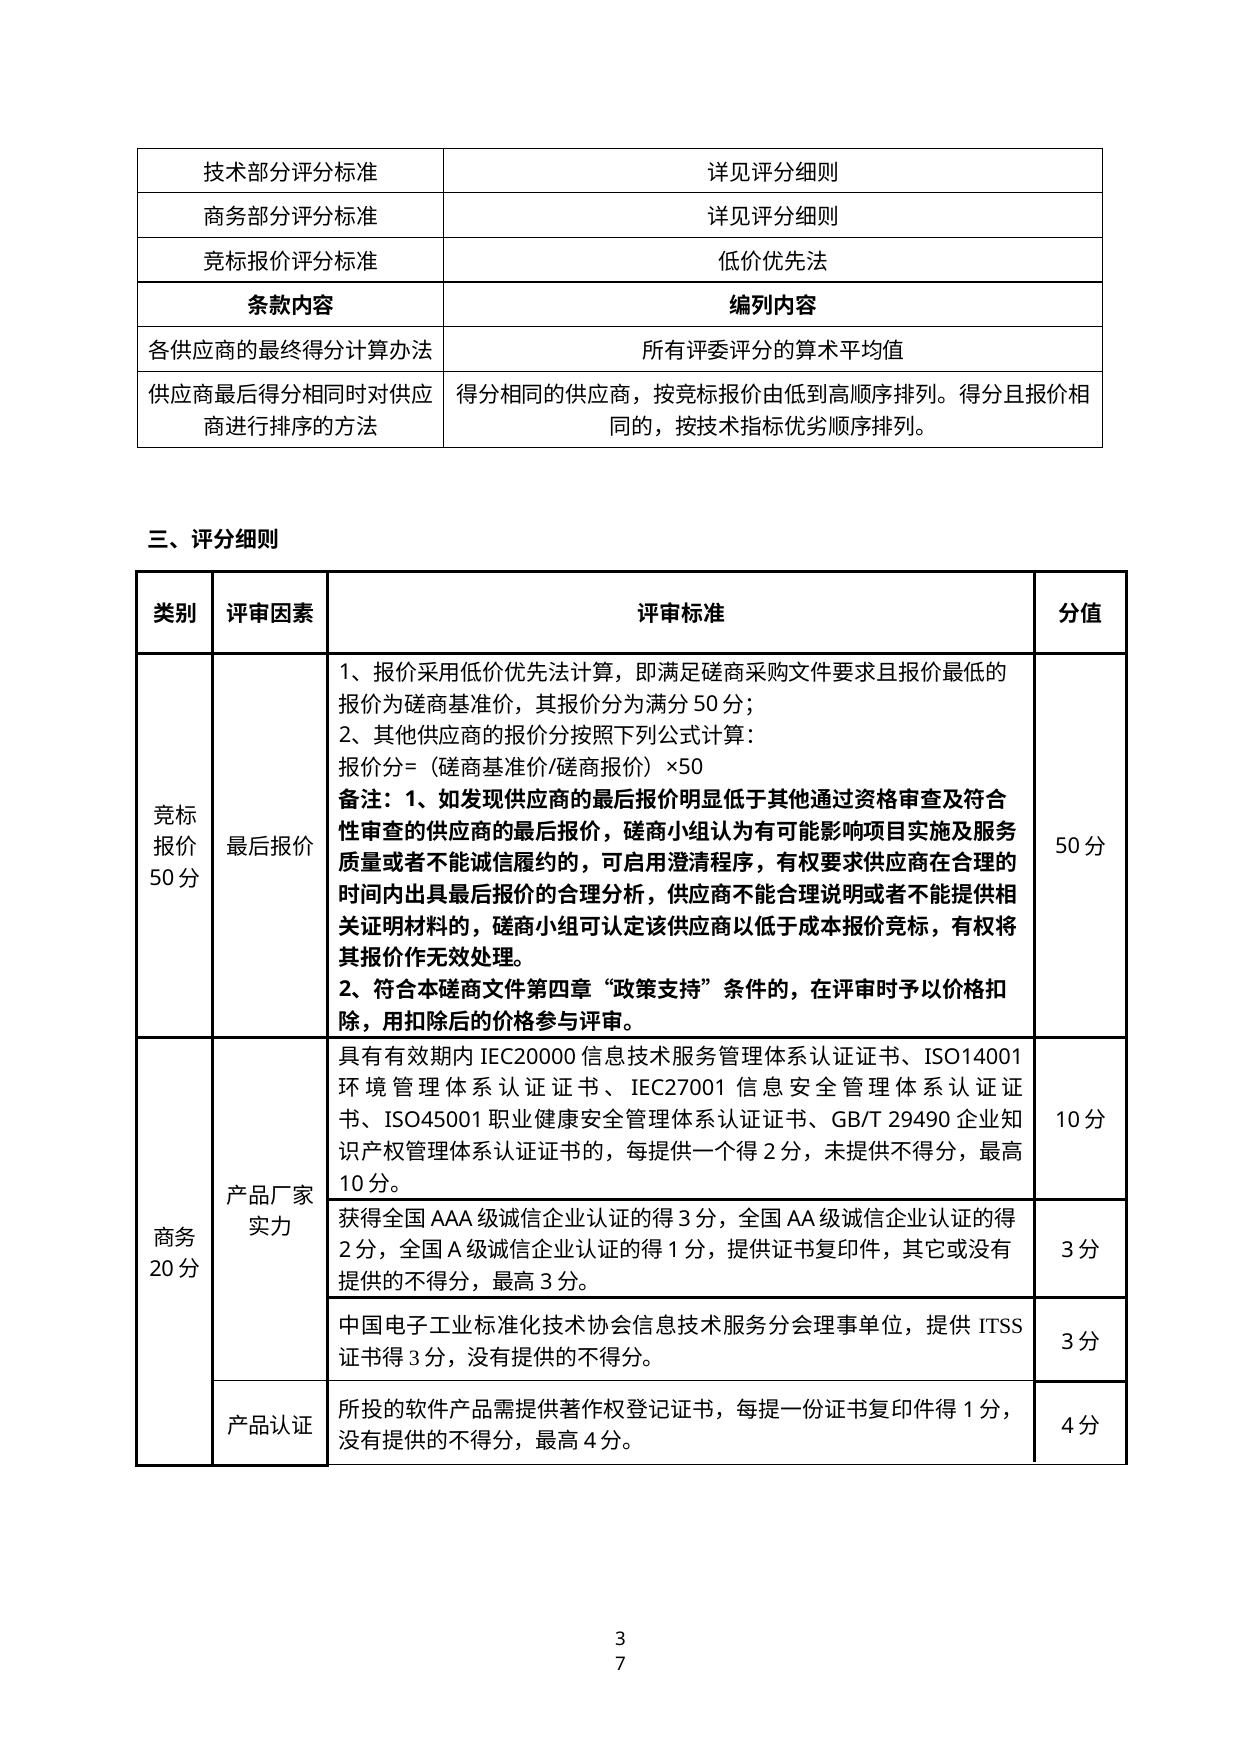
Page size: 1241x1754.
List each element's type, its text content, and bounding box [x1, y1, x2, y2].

table_cell 低价优先法 [444, 238, 1102, 281]
text 三、评分细则 [148, 522, 1093, 554]
table_header 类别 [138, 573, 211, 652]
table_cell 所有评委评分的算术平均值 [444, 327, 1102, 371]
table_cell 产品认证 [214, 1381, 326, 1464]
table_cell 10分 [1036, 1039, 1125, 1197]
table_cell 竞标报价评分标准 [138, 238, 443, 281]
table_cell 50分 [1036, 655, 1125, 1036]
table_cell 3分 [1036, 1201, 1125, 1296]
table_cell 具有有效期内IEC20000信息技术服务管理体系认证证书、ISO14001环境管理体系认证证书、IEC27001信息安全管理体系认证证书、ISO45001职业健康安全管理体系认证证书、GB/T 29490企业知识产权管理体系认证证书的，每提供一个得2分，未提供不得分，最高10分。 [329, 1039, 1033, 1197]
table_cell 得分相同的供应商，按竞标报价由低到高顺序排列。得分且报价相同的，按技术指标优劣顺序排列。 [444, 372, 1102, 447]
table_cell 最后报价 [214, 655, 326, 1036]
table_cell 供应商最后得分相同时对供应商进行排序的方法 [138, 372, 443, 447]
table_cell 1、报价采用低价优先法计算，即满足磋商采购文件要求且报价最低的报价为磋商基准价，其报价分为满分50分； 2、其他供应商的报价分按照下列公式计算： 报价分=（磋商基准价/磋商报价）×50 备注：1、如发现供应商的最后报价明显低于其他通过资格审查及符合性审查的供应商的最后报价，磋商小组认为有可能影响项目实施及服务质量或者不能诚信履约的，可启用澄清程序，有权要求供应商在合理的时间内出具最后报价的合理分析，供应商不能合理说明或者不能提供相关证明材料的，磋商小组可认定该供应商以低于成本报价竞标，有权将其报价作无效处理。 2、符合本磋商文件第四章“政策支持”条件的，在评审时予以价格扣除，用扣除后的价格参与评审。 [329, 655, 1033, 1036]
table_cell 详见评分细则 [444, 149, 1102, 192]
table_header 评审标准 [329, 573, 1033, 652]
table_cell 获得全国AAA级诚信企业认证的得3分，全国AA级诚信企业认证的得2分，全国A级诚信企业认证的得1分，提供证书复印件，其它或没有提供的不得分，最高3分。 [329, 1201, 1033, 1296]
table_cell 技术部分评分标准 [138, 149, 443, 192]
table_cell 商务20分 [138, 1039, 211, 1464]
table_cell 商务部分评分标准 [138, 193, 443, 237]
table_cell 编列内容 [444, 283, 1102, 326]
table_cell 竞标报价 50分 [138, 655, 211, 1036]
table_cell 各供应商的最终得分计算办法 [138, 327, 443, 371]
table_cell 详见评分细则 [444, 193, 1102, 237]
table_cell 条款内容 [138, 283, 443, 326]
table_cell 产品厂家实力 [214, 1039, 326, 1380]
table_header 评审因素 [214, 573, 326, 652]
table_cell 所投的软件产品需提供著作权登记证书，每提一份证书复印件得1分，没有提供的不得分，最高4分。 [329, 1381, 1034, 1464]
table_cell 3分 [1036, 1299, 1125, 1380]
table_cell 4分 [1035, 1383, 1125, 1464]
table_cell 中国电子工业标准化技术协会信息技术服务分会理事单位，提供ITSS证书得3分，没有提供的不得分。 [329, 1299, 1033, 1380]
table_header 分值 [1036, 573, 1125, 652]
